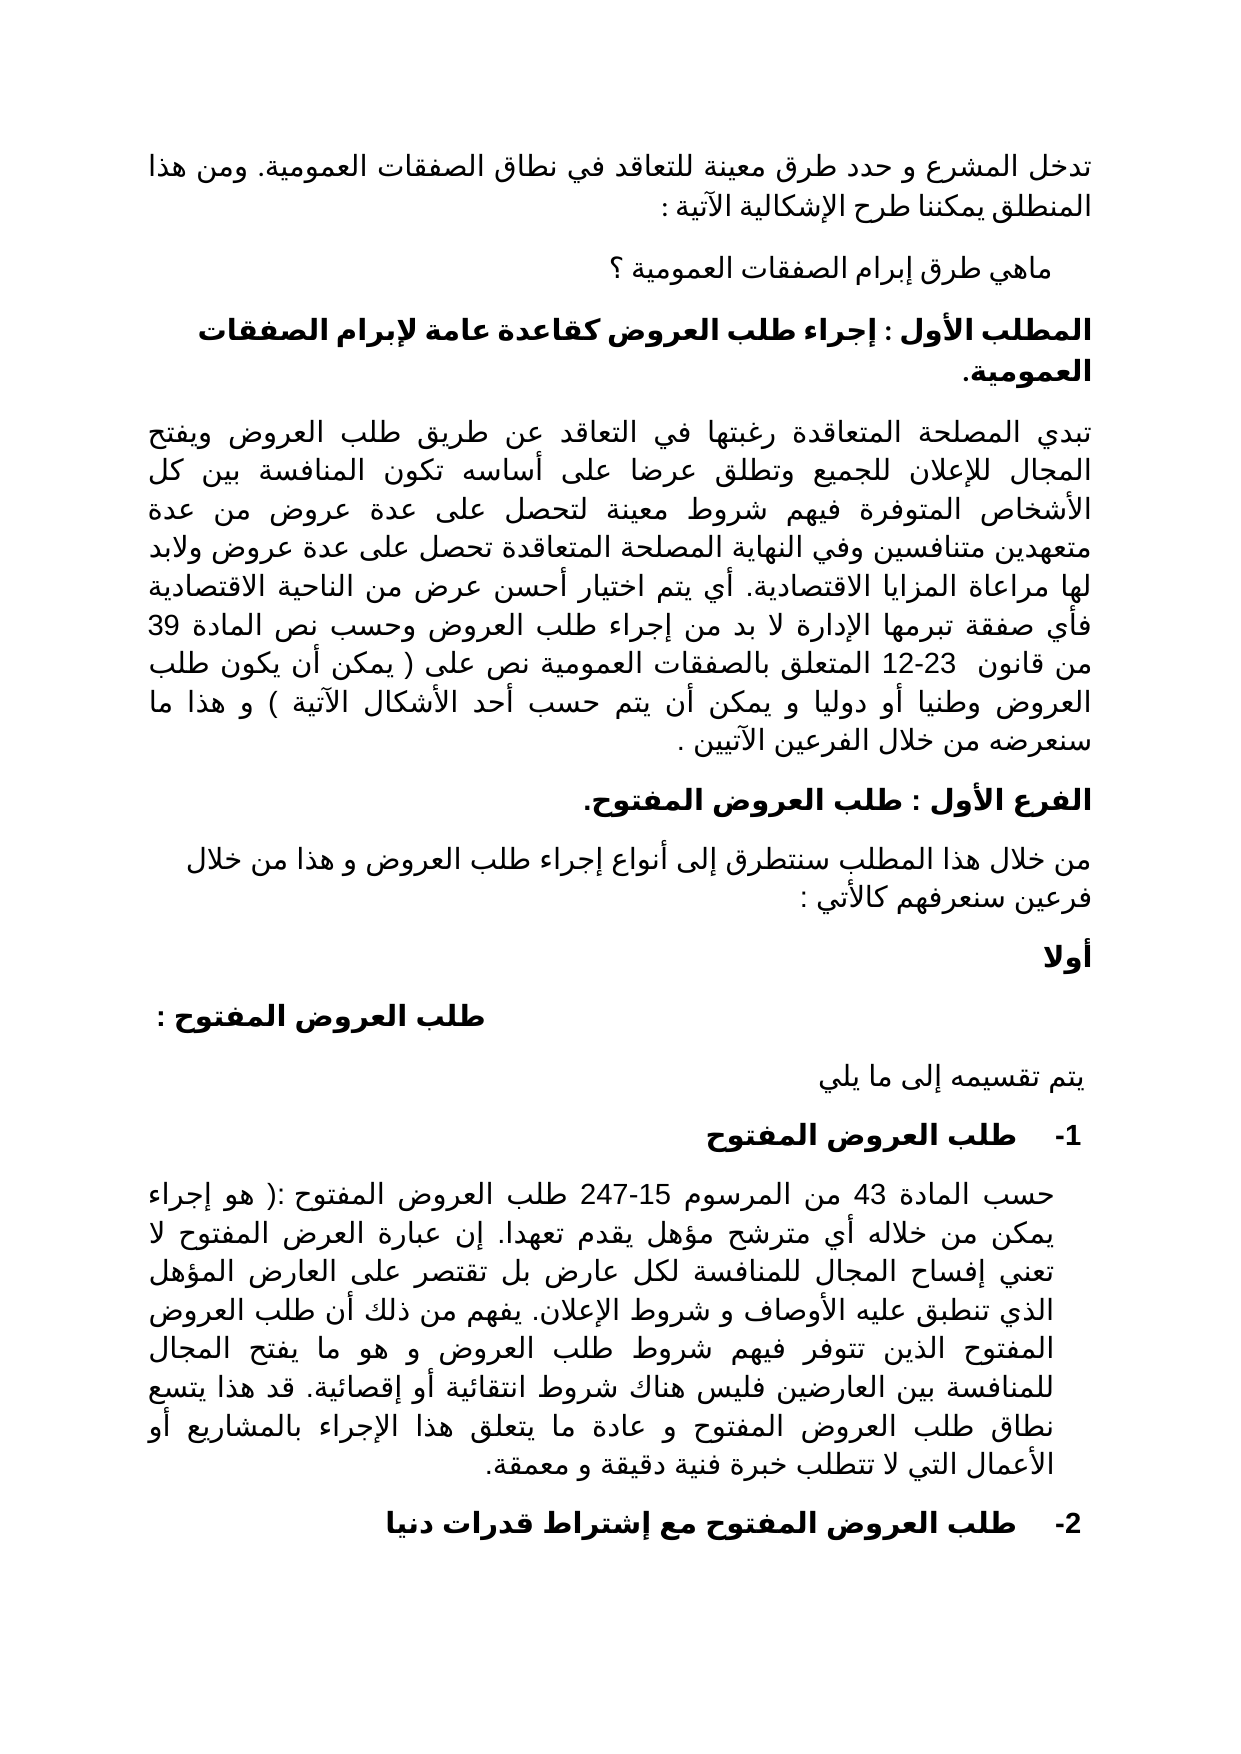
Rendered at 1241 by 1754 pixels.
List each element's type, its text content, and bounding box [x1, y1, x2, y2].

text الفرع الأول : طلب العروض المفتوح. [148, 782, 1093, 816]
text من خلال هذا المطلب سنتطرق إلى أنواع إجراء طلب العروض و هذا من خلال فرعين سنعرفهم كالأتي : [148, 842, 1093, 914]
text أولا [148, 940, 1093, 973]
text تدخل المشرع و حدد طرق معينة للتعاقد في نطاق الصفقات العمومية. ومن هذا المنطلق يمكننا طرح الإشكالية الآتية : [148, 148, 1093, 224]
text حسب المادة 43 من المرسوم 15-247 طلب العروض المفتوح :( هو إجراء يمكن من خلاله أي مترشح مؤهل يقدم تعهدا. إن عبارة العرض المفتوح لا تعني إفساح المجال للمنافسة لكل عارض بل تقتصر على العارض المؤهل الذي تنطبق عليه الأوصاف و شروط الإعلان. يفهم من ذلك أن طلب العروض المفتوح الذين تتوفر فيهم شروط طلب العروض و هو ما يفتح المجال للمنافسة بين العارضين فليس هناك شروط انتقائية أو إقصائية. قد هذا يتسع نطاق طلب العروض المفتوح و عادة ما يتعلق هذا الإجراء بالمشاريع أو الأعمال التي لا تتطلب خبرة فنية دقيقة و معمقة. [148, 1177, 1055, 1481]
list طلب العروض المفتوح مع إشتراط قدرات دنيا [148, 1506, 1055, 1540]
text يتم تقسيمه إلى ما يلي [148, 1058, 1093, 1092]
text تبدي المصلحة المتعاقدة رغبتها في التعاقد عن طريق طلب العروض ويفتح المجال للإعلان للجميع وتطلق عرضا على أساسه تكون المنافسة بين كل الأشخاص المتوفرة فيهم شروط معينة لتحصل على عدة عروض من عدة متعهدين متنافسين وفي النهاية المصلحة المتعاقدة تحصل على عدة عروض ولابد لها مراعاة المزايا الاقتصادية. أي يتم اختيار أحسن عرض من الناحية الاقتصادية فأي صفقة تبرمها الإدارة لا بد من إجراء طلب العروض وحسب نص المادة 39 من قانون 23-12 المتعلق بالصفقات العمومية نص على ( يمكن أن يكون طلب العروض وطنيا أو دوليا و يمكن أن يتم حسب أحد الأشكال الآتية ) و هذا ما سنعرضه من خلال الفرعين الآتيين . [148, 415, 1093, 757]
list طلب العروض المفتوح [148, 1118, 1055, 1151]
text ماهي طرق إبرام الصفقات العمومية ؟ [148, 250, 1093, 286]
text : طلب العروض المفتوح [148, 999, 1093, 1033]
text المطلب الأول : إجراء طلب العروض كقاعدة عامة لإبرام الصفقات العمومية. [148, 312, 1093, 389]
